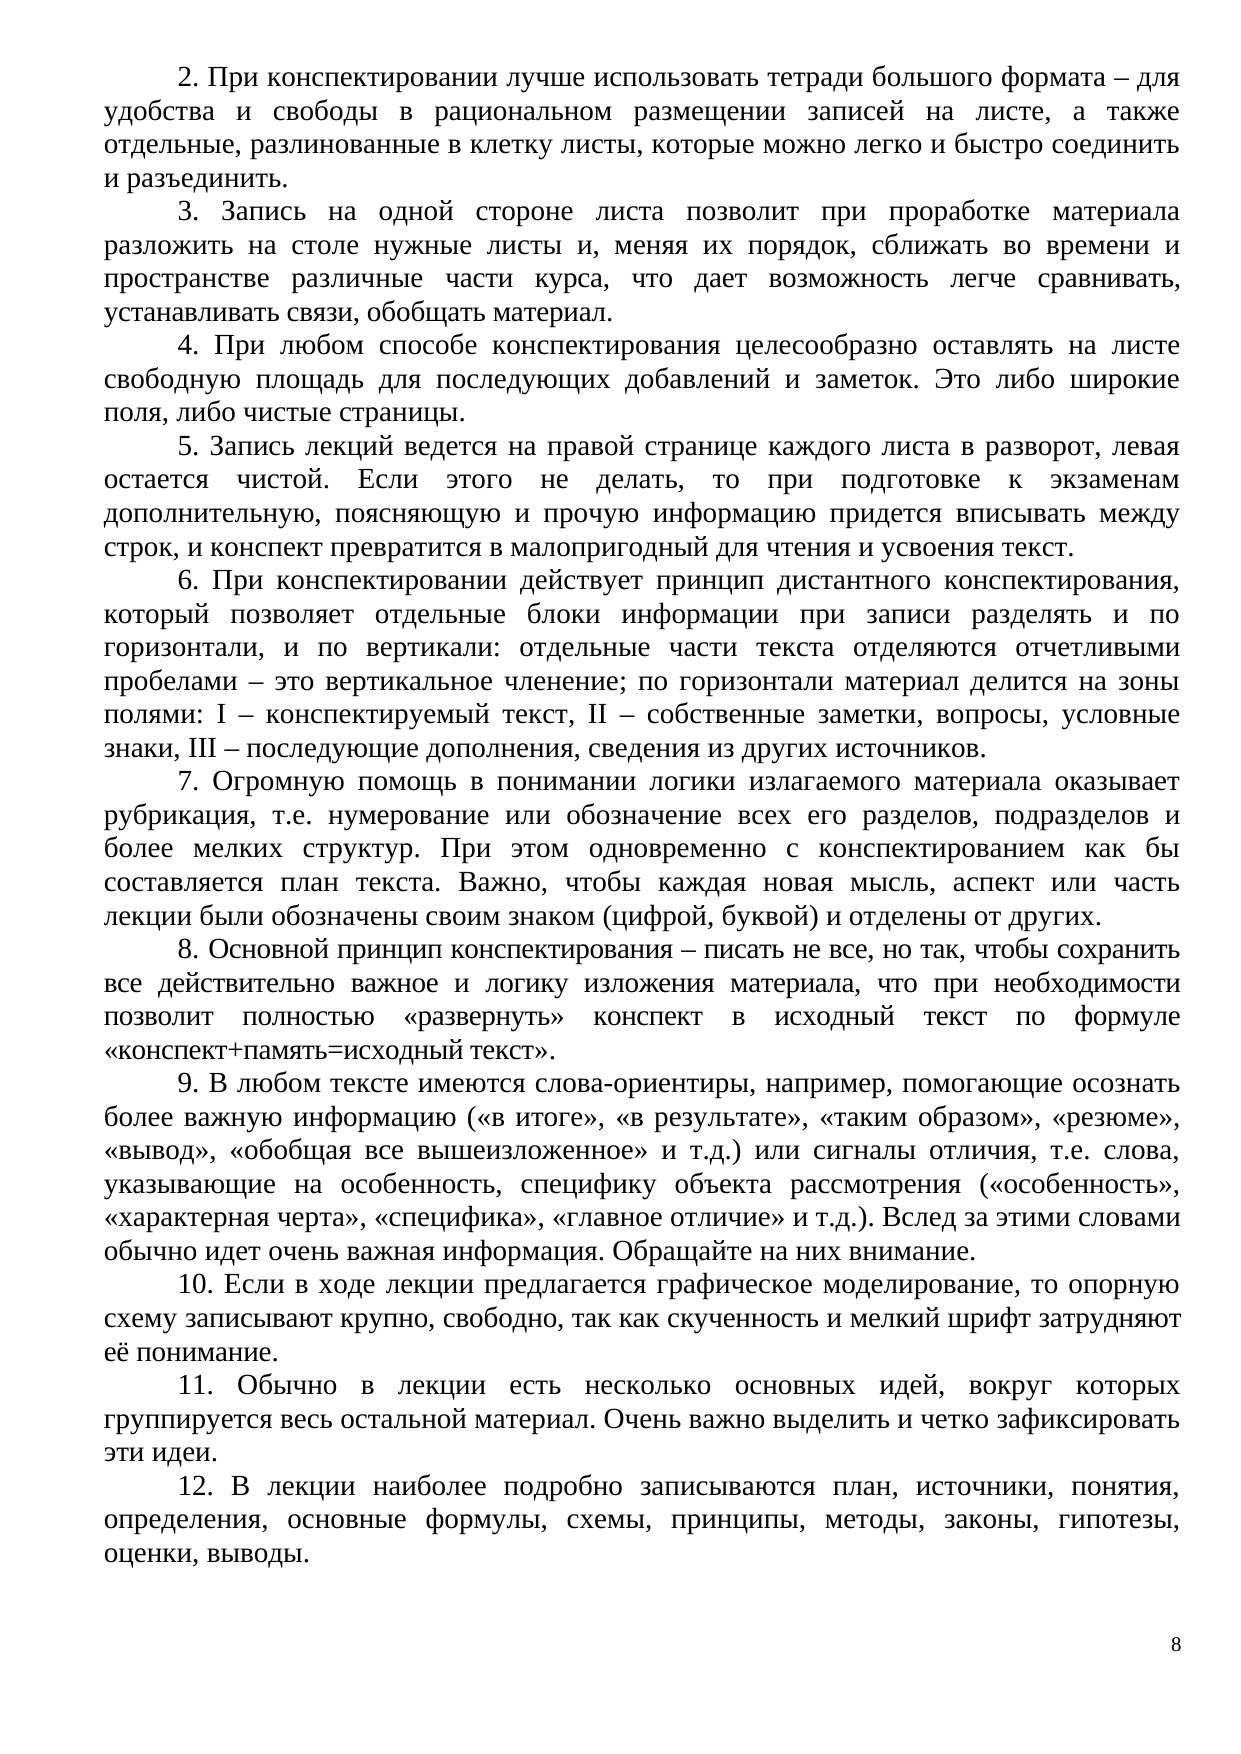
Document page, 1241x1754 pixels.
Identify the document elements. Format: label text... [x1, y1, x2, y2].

text 7. Огромную помощь в понимании логики излагаемого материала оказывает рубрикация, т.е. нумерование или обозначение всех его разделов, подразделов и более мелких структур. При этом одновременно с конспектированием как бы составляется план текста. Важно, чтобы каждая новая мысль, аспект или часть лекции были обозначены своим знаком (цифрой, буквой) и отделены от других. [103, 763, 1181, 931]
text 9. В любом тексте имеются слова-ориентиры, например, помогающие осознать более важную информацию («в итоге», «в результате», «таким образом», «резюме», «вывод», «обобщая все вышеизложенное» и т.д.) или сигналы отличия, т.е. слова, указывающие на особенность, специфику объекта рассмотрения («особенность», «характерная черта», «специфика», «главное отличие» и т.д.). Вслед за этими словами обычно идет очень важная информация. Обращайте на них внимание. [103, 1065, 1181, 1267]
text 11. Обычно в лекции есть несколько основных идей, вокруг которых группируется весь остальной материал. Очень важно выделить и четко зафиксировать эти идеи. [103, 1367, 1181, 1468]
text 3. Запись на одной стороне листа позволит при проработке материала разложить на столе нужные листы и, меняя их порядок, сближать во времени и пространстве различные части курса, что дает возможность легче сравнивать, устанавливать связи, обобщать материал. [103, 193, 1181, 327]
text 12. В лекции наиболее подробно записываются план, источники, понятия, определения, основные формулы, схемы, принципы, методы, законы, гипотезы, оценки, выводы. [103, 1468, 1181, 1568]
text 2. При конспектировании лучше использовать тетради большого формата – для удобства и свободы в рациональном размещении записей на листе, а также отдельные, разлинованные в клетку листы, которые можно легко и быстро соединить и разъединить. [103, 59, 1181, 193]
text 4. При любом способе конспектирования целесообразно оставлять на листе свободную площадь для последующих добавлений и заметок. Это либо широкие поля, либо чистые страницы. [103, 327, 1181, 428]
text 6. При конспектировании действует принцип дистантного конспектирования, который позволяет отдельные блоки информации при записи разделять и по горизонтали, и по вертикали: отдельные части текста отделяются отчетливыми пробелами – это вертикальное членение; по горизонтали материал делится на зоны полями: I – конспектируемый текст, II – собственные заметки, вопросы, условные знаки, III – последующие дополнения, сведения из других источников. [103, 562, 1181, 763]
text 8. Основной принцип конспектирования – писать не все, но так, чтобы сохранить все действительно важное и логику изложения материала, что при необходимости позволит полностью «развернуть» конспект в исходный текст по формуле «конспект+память=исходный текст». [103, 931, 1181, 1065]
text 10. Если в ходе лекции предлагается графическое моделирование, то опорную схему записывают крупно, свободно, так как скученность и мелкий шрифт затрудняют её понимание. [103, 1267, 1181, 1367]
text 5. Запись лекций ведется на правой странице каждого листа в разворот, левая остается чистой. Если этого не делать, то при подготовке к экзаменам дополнительную, поясняющую и прочую информацию придется вписывать между строк, и конспект превратится в малопригодный для чтения и усвоения текст. [103, 428, 1181, 562]
